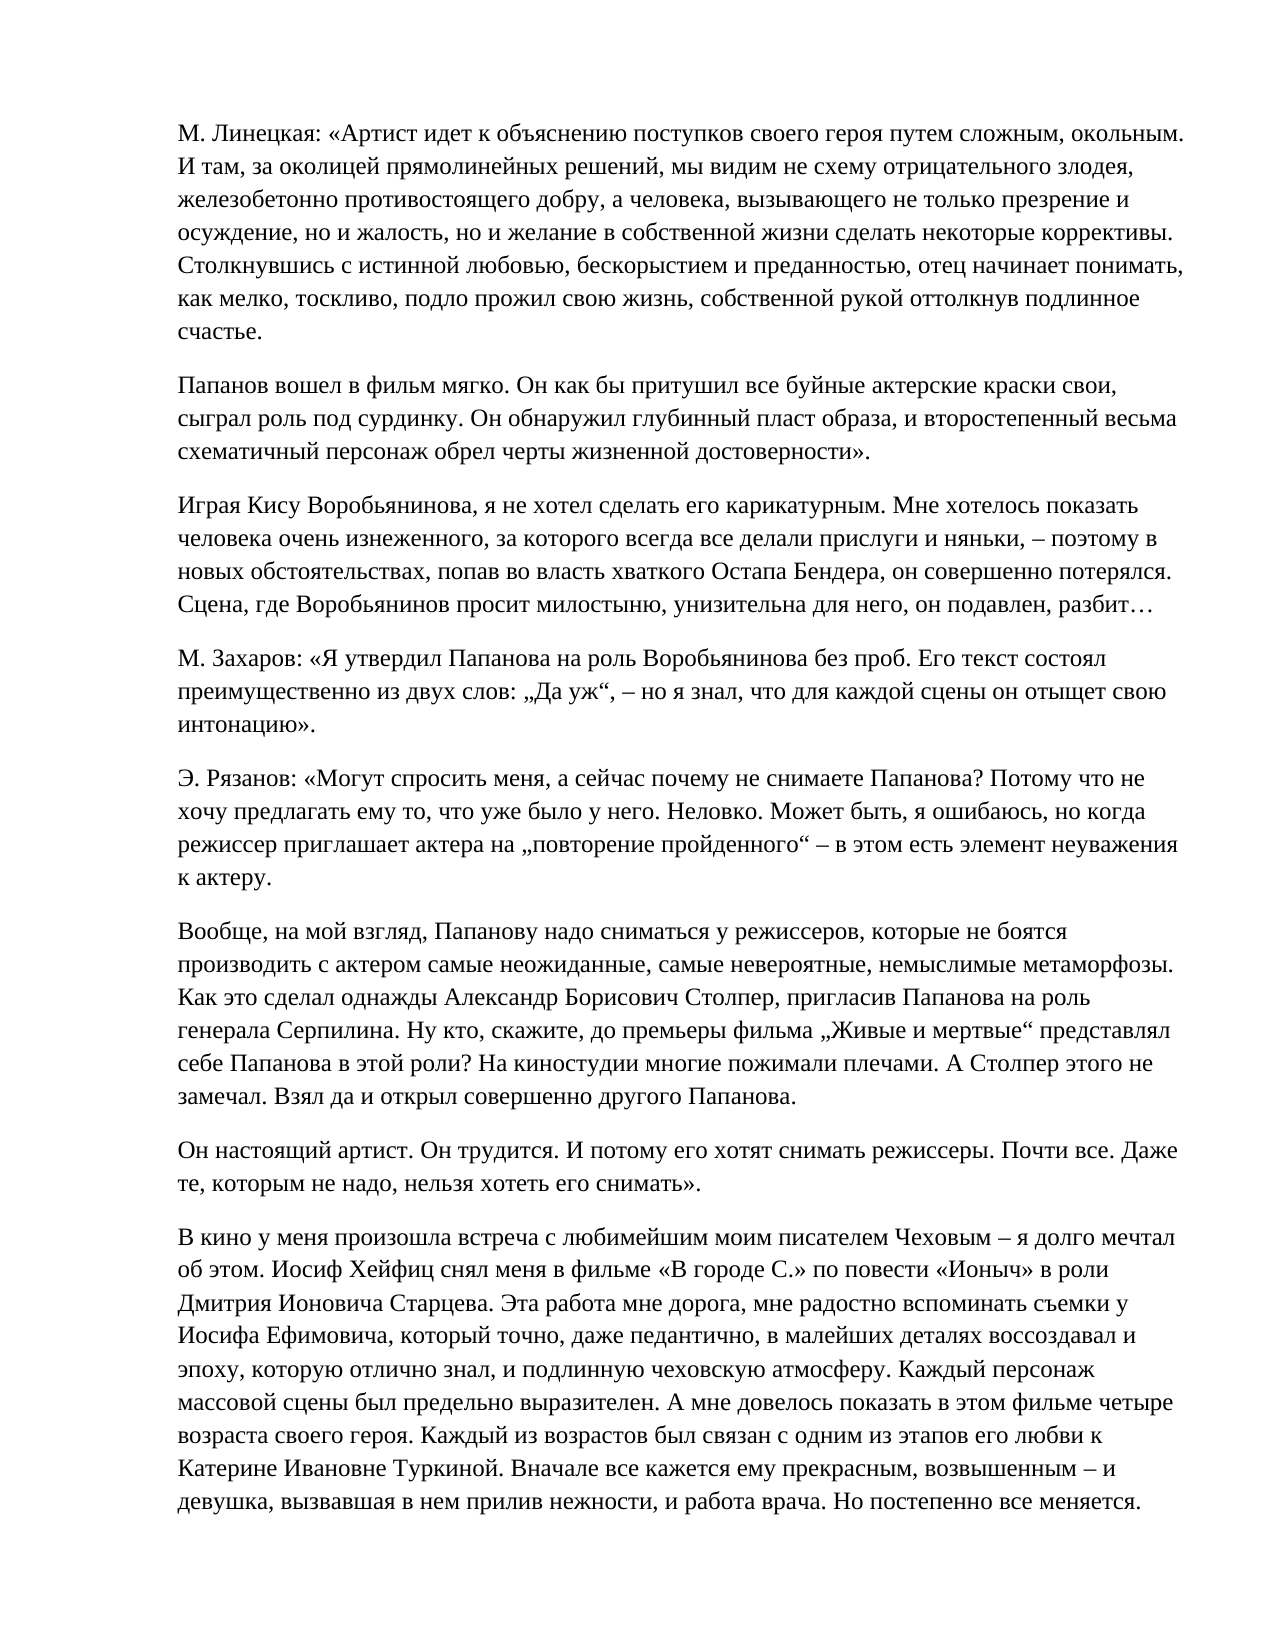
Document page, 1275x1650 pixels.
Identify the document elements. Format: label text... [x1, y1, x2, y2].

text Папанов вошел в фильм мягко. Он как бы притушил все буйные актерские краски свои, сыграл роль под сурдинку. Он обнаружил глубинный пласт образа, и второстепенный весьма схематичный персонаж обрел черты жизненной достоверности». [177, 370, 1186, 465]
text М. Линецкая: «Артист идет к объяснению поступков своего героя путем сложным, окольным. И там, за околицей прямолинейных решений, мы видим не схему отрицательного злодея, железобетонно противостоящего добру, а человека, вызывающего не только презрение и осуждение, но и жалость, но и желание в собственной жизни сделать некоторые коррективы. Столкнувшись с истинной любовью, бескорыстием и преданностью, отец начинает понимать, как мелко, тоскливо, подло прожил свою жизнь, собственной рукой оттолкнув подлинное счастье. [177, 118, 1186, 345]
text Играя Кису Воробьянинова, я не хотел сделать его карикатурным. Мне хотелось показать человека очень изнеженного, за которого всегда все делали прислуги и няньки, – поэтому в новых обстоятельствах, попав во власть хваткого Остапа Бендера, он совершенно потерялся. Сцена, где Воробьянинов просит милостыню, унизительна для него, он подавлен, разбит… [177, 490, 1186, 618]
text М. Захаров: «Я утвердил Папанова на роль Воробьянинова без проб. Его текст состоял преимущественно из двух слов: „Да уж“, – но я знал, что для каждой сцены он отыщет свою интонацию». [177, 643, 1186, 738]
text Он настоящий артист. Он трудится. И потому его хотят снимать режиссеры. Почти все. Даже те, которым не надо, нельзя хотеть его снимать». [177, 1135, 1186, 1196]
text Э. Рязанов: «Могут спросить меня, а сейчас почему не снимаете Папанова? Потому что не хочу предлагать ему то, что уже было у него. Неловко. Может быть, я ошибаюсь, но когда режиссер приглашает актера на „повторение пройденного“ – в этом есть элемент неуважения к актеру. [177, 763, 1186, 891]
text Вообще, на мой взгляд, Папанову надо сниматься у режиссеров, которые не боятся производить с актером самые неожиданные, самые невероятные, немыслимые метаморфозы. Как это сделал однажды Александр Борисович Столпер, пригласив Папанова на роль генерала Серпилина. Ну кто, скажите, до премьеры фильма „Живые и мертвые“ представлял себе Папанова в этой роли? На киностудии многие пожимали плечами. А Столпер этого не замечал. Взял да и открыл совершенно другого Папанова. [177, 916, 1186, 1109]
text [177, 1222, 1186, 1514]
